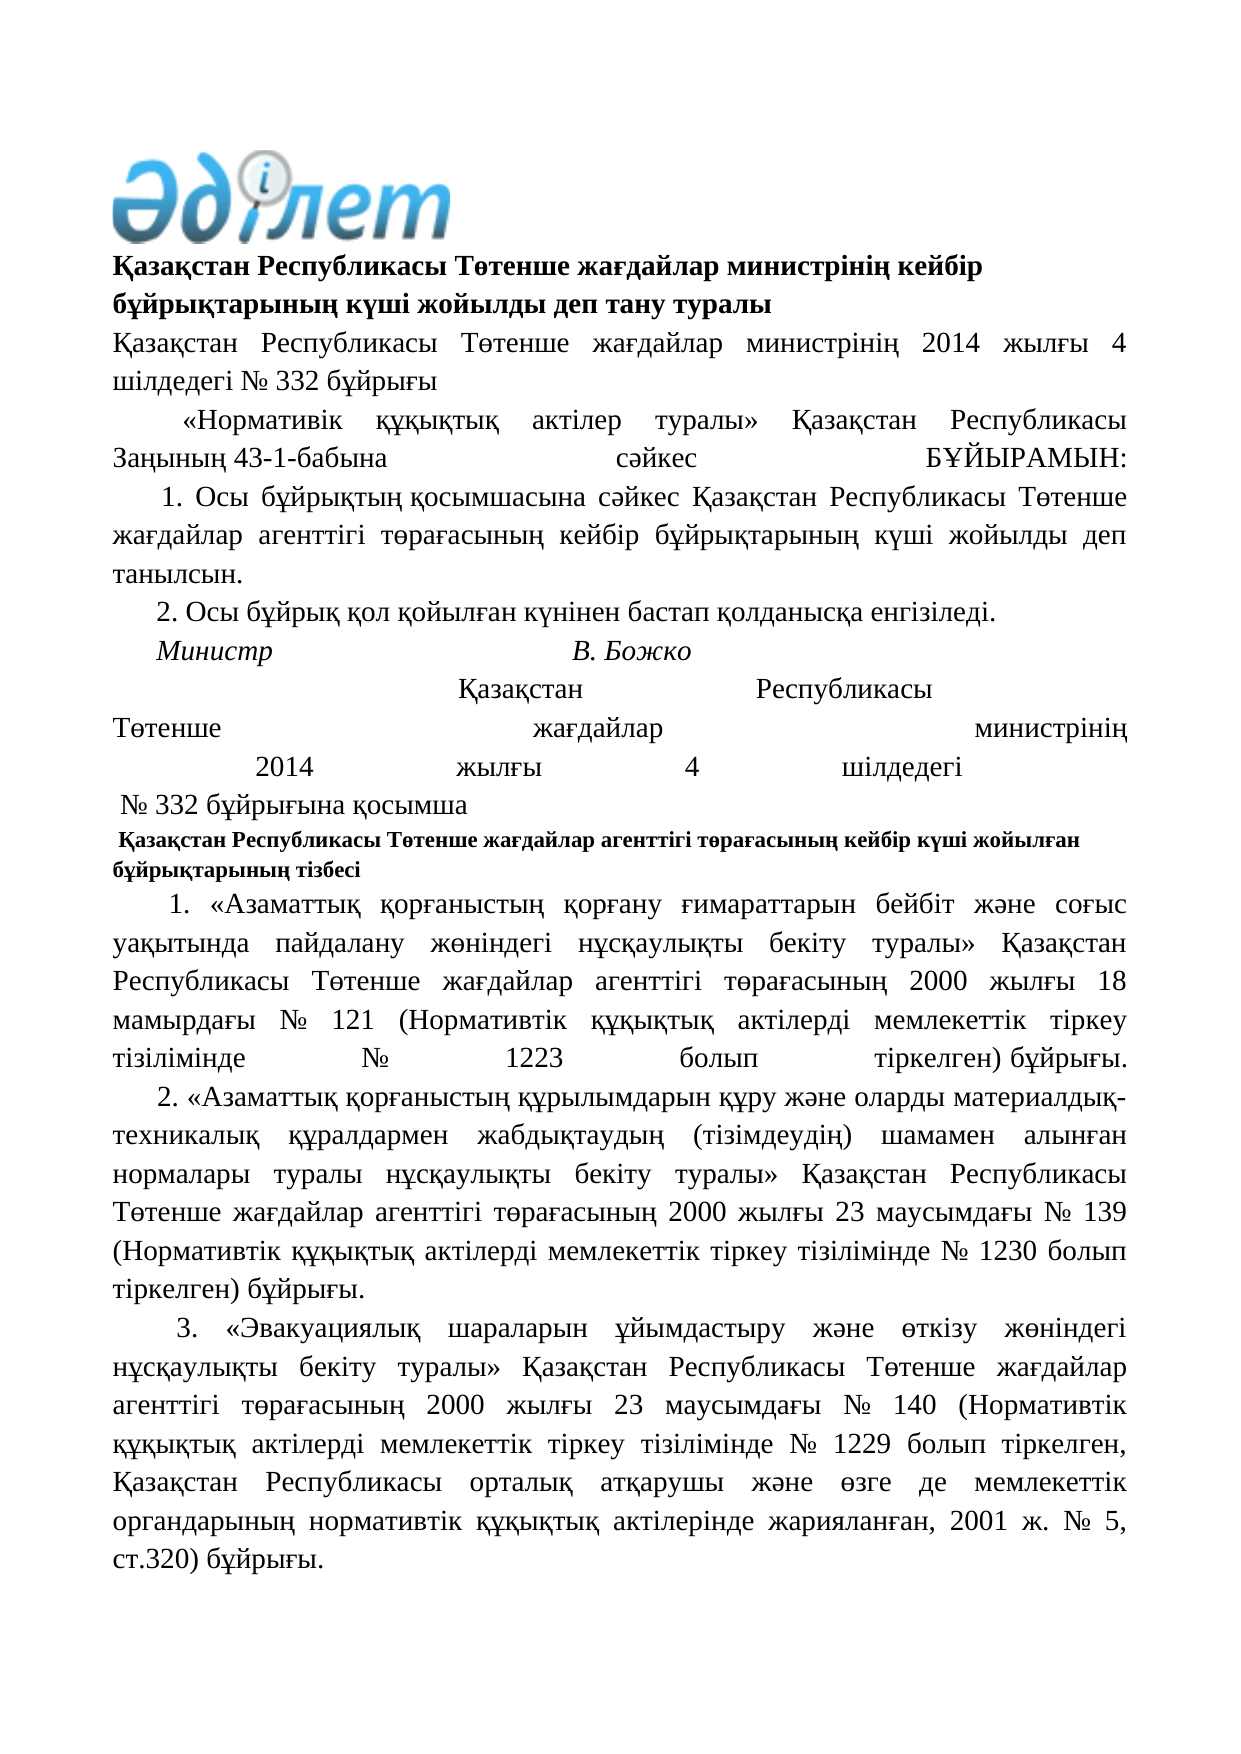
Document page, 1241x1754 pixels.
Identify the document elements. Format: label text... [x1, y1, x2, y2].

text Министр В. Божко [112, 633, 1128, 667]
picture [112, 150, 451, 244]
text «Нормативік құқықтық актілер туралы» Қазақстан Республикасы Заңының 43-1-бабына сәйкес БҰЙЫРАМЫН: 1. Осы бұйрықтың қосымшасына сәйкес Қазақстан Республикасы Төтенше жағдайлар агенттігі төрағасының кейбір бұйрықтарының күші жойылды деп танылсын. 2. Осы бұйрық қол қойылған күнінен бастап қолданысқа енгізіледі. [112, 402, 1128, 628]
text Қазақстан Республикасы Төтенше жағдайлар министрінің кейбір бұйрықтарының күші жойылды деп тану туралы [112, 248, 1128, 320]
text Қазақстан Республикасы Төтенше жағдайлар агенттігі төрағасының кейбір күші жойылған бұйрықтарының тізбесі [112, 826, 1128, 882]
text Қазақстан Республикасы Төтенше жағдайлар министрінің 2014 жылғы 4 шілдедегі № 332 бұйрығы [112, 325, 1128, 397]
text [112, 886, 1128, 1575]
text Қазақстан Республикасы Төтенше жағдайлар министрінің 2014 жылғы 4 шілдедегі № 332 бұйрығына қосымша [112, 672, 1128, 821]
